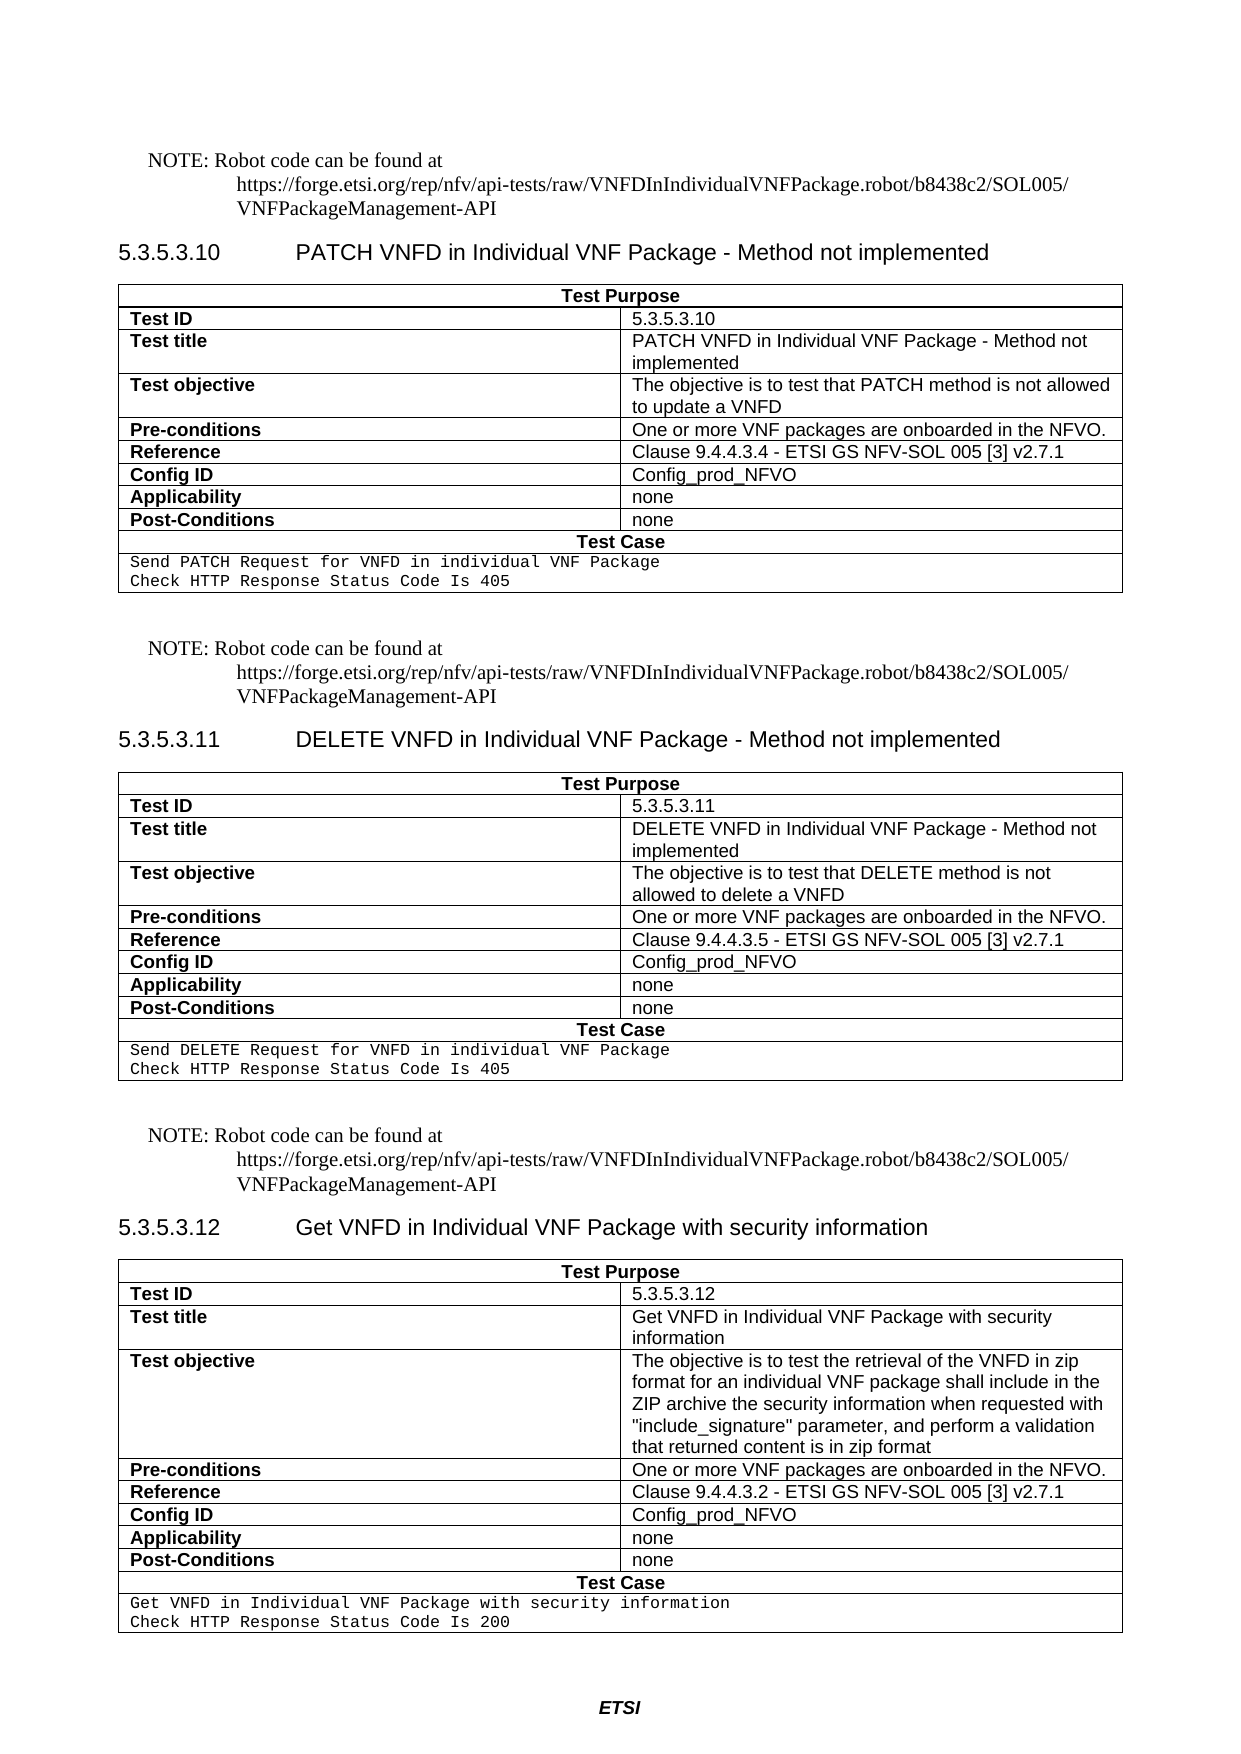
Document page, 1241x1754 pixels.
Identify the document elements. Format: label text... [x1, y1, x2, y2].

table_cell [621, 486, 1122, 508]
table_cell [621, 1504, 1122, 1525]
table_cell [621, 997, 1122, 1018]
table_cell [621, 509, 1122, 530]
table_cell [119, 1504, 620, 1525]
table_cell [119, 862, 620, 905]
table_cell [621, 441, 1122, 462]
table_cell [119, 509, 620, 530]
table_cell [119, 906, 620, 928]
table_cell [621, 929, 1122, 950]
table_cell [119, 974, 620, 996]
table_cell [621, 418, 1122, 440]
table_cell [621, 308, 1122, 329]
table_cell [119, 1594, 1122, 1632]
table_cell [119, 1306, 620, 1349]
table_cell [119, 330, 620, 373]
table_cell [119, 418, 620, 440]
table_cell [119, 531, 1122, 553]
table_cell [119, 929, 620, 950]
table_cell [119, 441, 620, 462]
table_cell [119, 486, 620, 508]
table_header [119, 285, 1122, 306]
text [148, 148, 1122, 220]
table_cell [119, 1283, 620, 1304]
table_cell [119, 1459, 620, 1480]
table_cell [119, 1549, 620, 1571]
subtitle 5.3.5.3.12 Get VNFD in Individual VNF Package with security information [118, 1214, 1122, 1241]
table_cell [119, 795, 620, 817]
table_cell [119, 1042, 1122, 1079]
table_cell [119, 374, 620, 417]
subtitle 5.3.5.3.11 DELETE VNFD in Individual VNF Package - Method not implemented [118, 726, 1122, 753]
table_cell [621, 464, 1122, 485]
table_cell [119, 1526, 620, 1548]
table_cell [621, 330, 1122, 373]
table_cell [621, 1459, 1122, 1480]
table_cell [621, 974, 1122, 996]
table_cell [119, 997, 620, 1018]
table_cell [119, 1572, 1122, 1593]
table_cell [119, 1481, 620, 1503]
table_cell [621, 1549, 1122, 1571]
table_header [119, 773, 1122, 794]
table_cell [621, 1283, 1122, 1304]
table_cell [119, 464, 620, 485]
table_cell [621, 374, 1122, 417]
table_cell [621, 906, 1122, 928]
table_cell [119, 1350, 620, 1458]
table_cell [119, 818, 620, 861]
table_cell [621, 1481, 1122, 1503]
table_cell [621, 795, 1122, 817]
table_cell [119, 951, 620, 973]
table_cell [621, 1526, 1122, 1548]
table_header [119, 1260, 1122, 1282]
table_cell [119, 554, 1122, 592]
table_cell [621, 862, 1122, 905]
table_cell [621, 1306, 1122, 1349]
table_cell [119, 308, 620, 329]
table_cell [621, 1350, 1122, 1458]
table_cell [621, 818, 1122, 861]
subtitle 5.3.5.3.10 PATCH VNFD in Individual VNF Package - Method not implemented [118, 239, 1122, 265]
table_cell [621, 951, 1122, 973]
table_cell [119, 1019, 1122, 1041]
